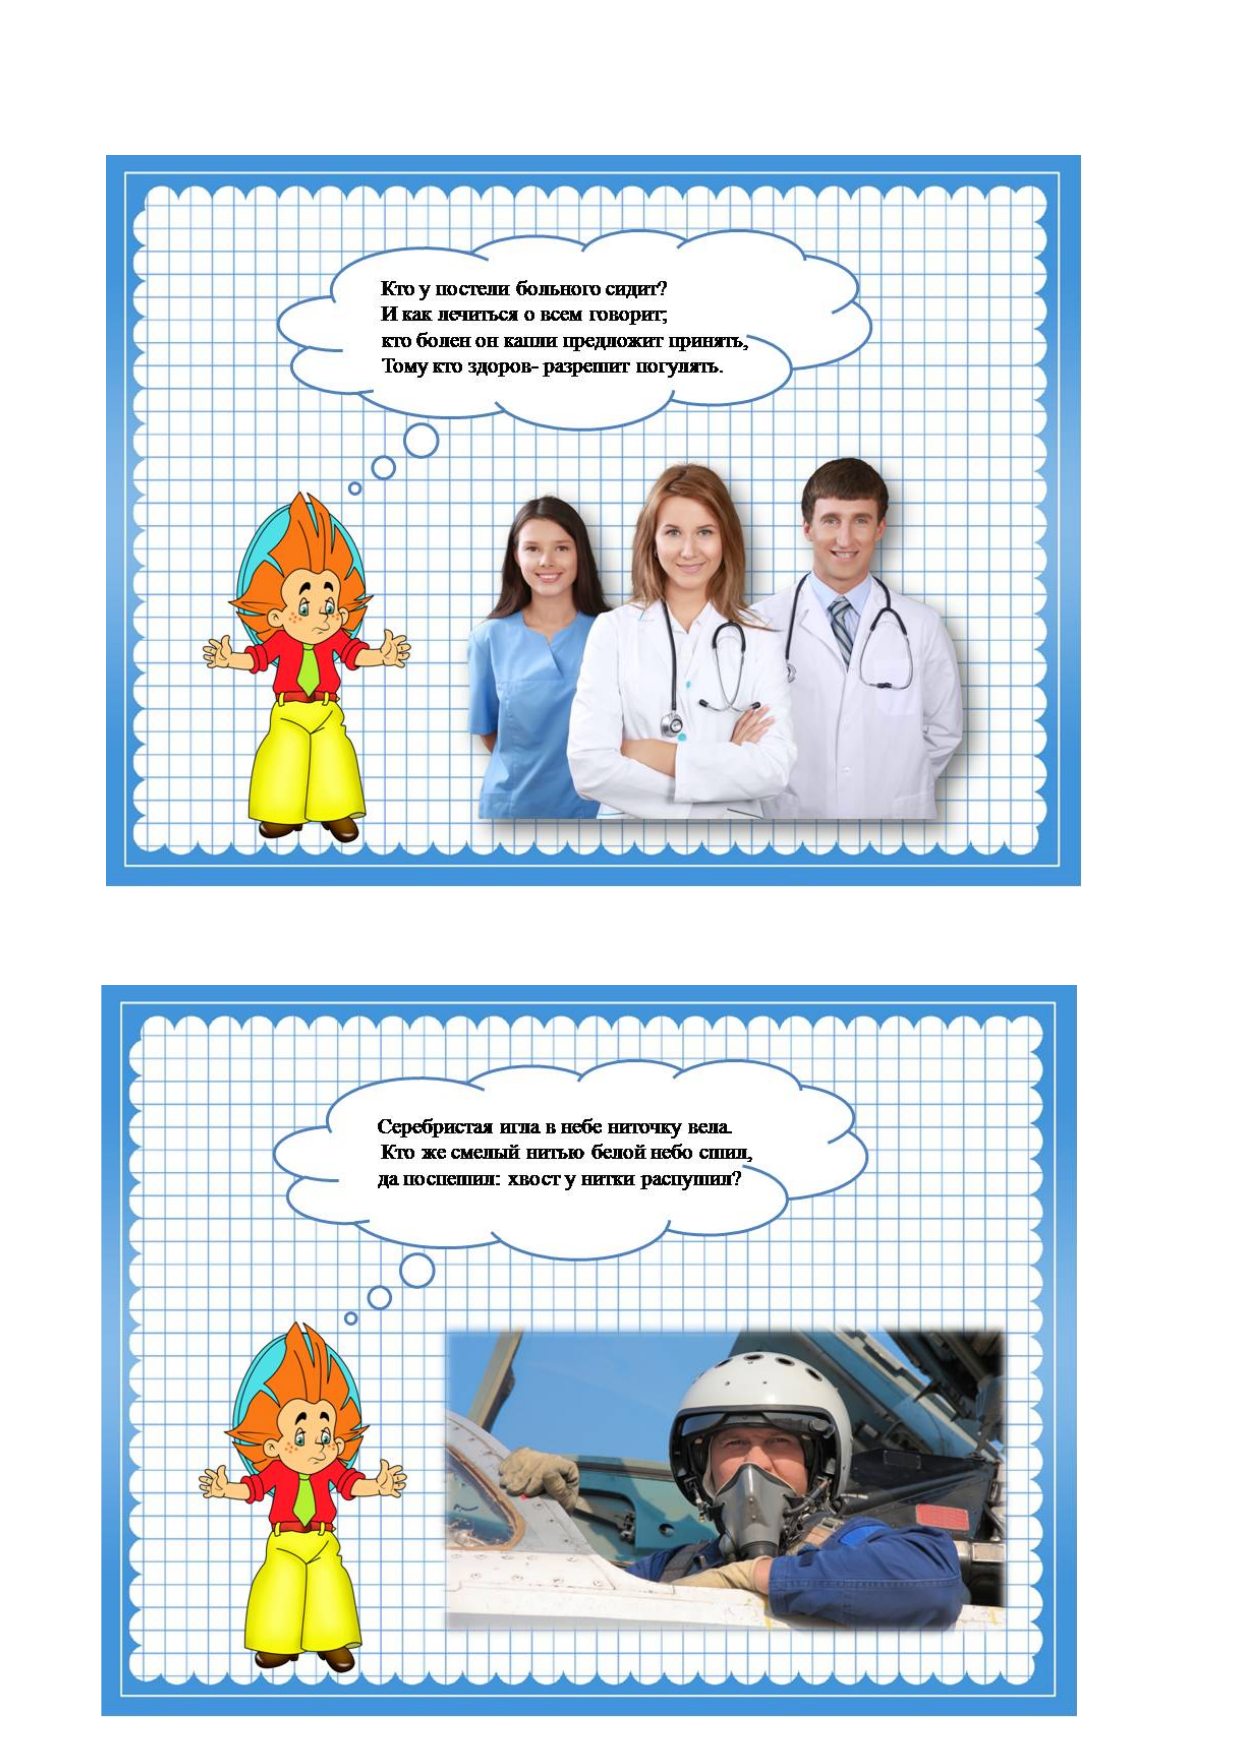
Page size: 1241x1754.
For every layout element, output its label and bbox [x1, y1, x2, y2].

picture [101, 985, 1078, 1717]
picture [106, 155, 1082, 887]
